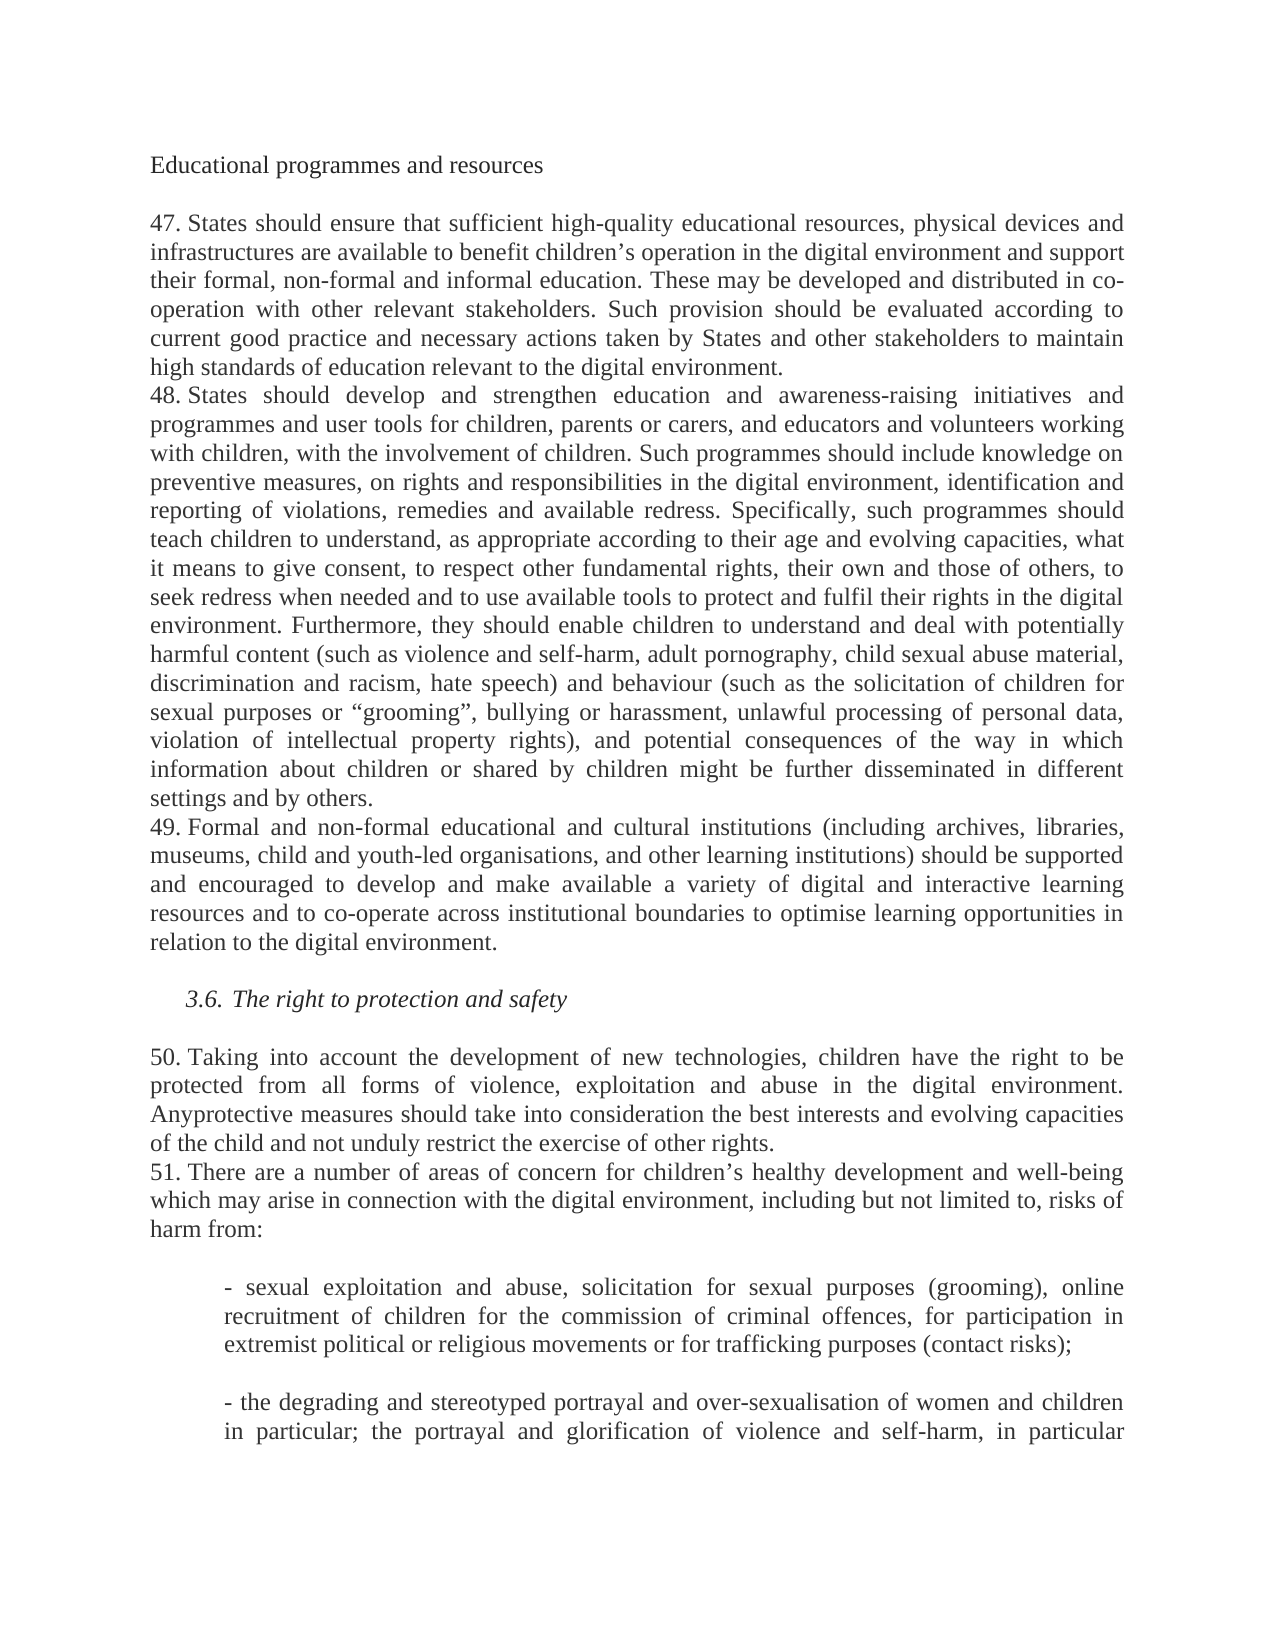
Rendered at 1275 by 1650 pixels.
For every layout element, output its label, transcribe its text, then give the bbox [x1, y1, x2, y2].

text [224, 1387, 1125, 1445]
text 49. Formal and non-formal educational and cultural institutions (including archives, libraries, museums, child and youth-led organisations, and other learning institutions) should be supported and encouraged to develop and make available a variety of digital and interactive learning resources and to co-operate across institutional boundaries to optimise learning opportunities in relation to the digital environment. [150, 812, 1125, 955]
text - sexual exploitation and abuse, solicitation for sexual purposes (grooming), online recruitment of children for the commission of criminal offences, for participation in extremist political or religious movements or for trafficking purposes (contact risks); [224, 1272, 1125, 1358]
text 47. States should ensure that sufficient high-quality educational resources, physical devices and infrastructures are available to benefit children’s operation in the digital environment and support their formal, non-formal and informal education. These may be developed and distributed in co-operation with other relevant stakeholders. Such provision should be evaluated according to current good practice and necessary actions taken by States and other stakeholders to maintain high standards of education relevant to the digital environment. [150, 208, 1125, 380]
text 50. Taking into account the development of new technologies, children have the right to be protected from all forms of violence, exploitation and abuse in the digital environment. Anyprotective measures should take into consideration the best interests and evolving capacities of the child and not unduly restrict the exercise of other rights. [150, 1042, 1125, 1157]
text 48. States should develop and strengthen education and awareness-raising initiatives and programmes and user tools for children, parents or carers, and educators and volunteers working with children, with the involvement of children. Such programmes should include knowledge on preventive measures, on rights and responsibilities in the digital environment, identification and reporting of violations, remedies and available redress. Specifically, such programmes should teach children to understand, as appropriate according to their age and evolving capacities, what it means to give consent, to respect other fundamental rights, their own and those of others, to seek redress when needed and to use available tools to protect and fulfil their rights in the digital environment. Furthermore, they should enable children to understand and deal with potentially harmful content (such as violence and self-harm, adult pornography, child sexual abuse material, discrimination and racism, hate speech) and behaviour (such as the solicitation of children for sexual purposes or “grooming”, bullying or harassment, unlawful processing of personal data, violation of intellectual property rights), and potential consequences of the way in which information about children or shared by children might be further disseminated in different settings and by others. [150, 380, 1125, 812]
text 51. There are a number of areas of concern for children’s healthy development and well-being which may arise in connection with the digital environment, including but not limited to, risks of harm from: [150, 1157, 1125, 1243]
text 3.6. The right to protection and safety [186, 984, 1125, 1013]
text Educational programmes and resources [150, 150, 1125, 179]
